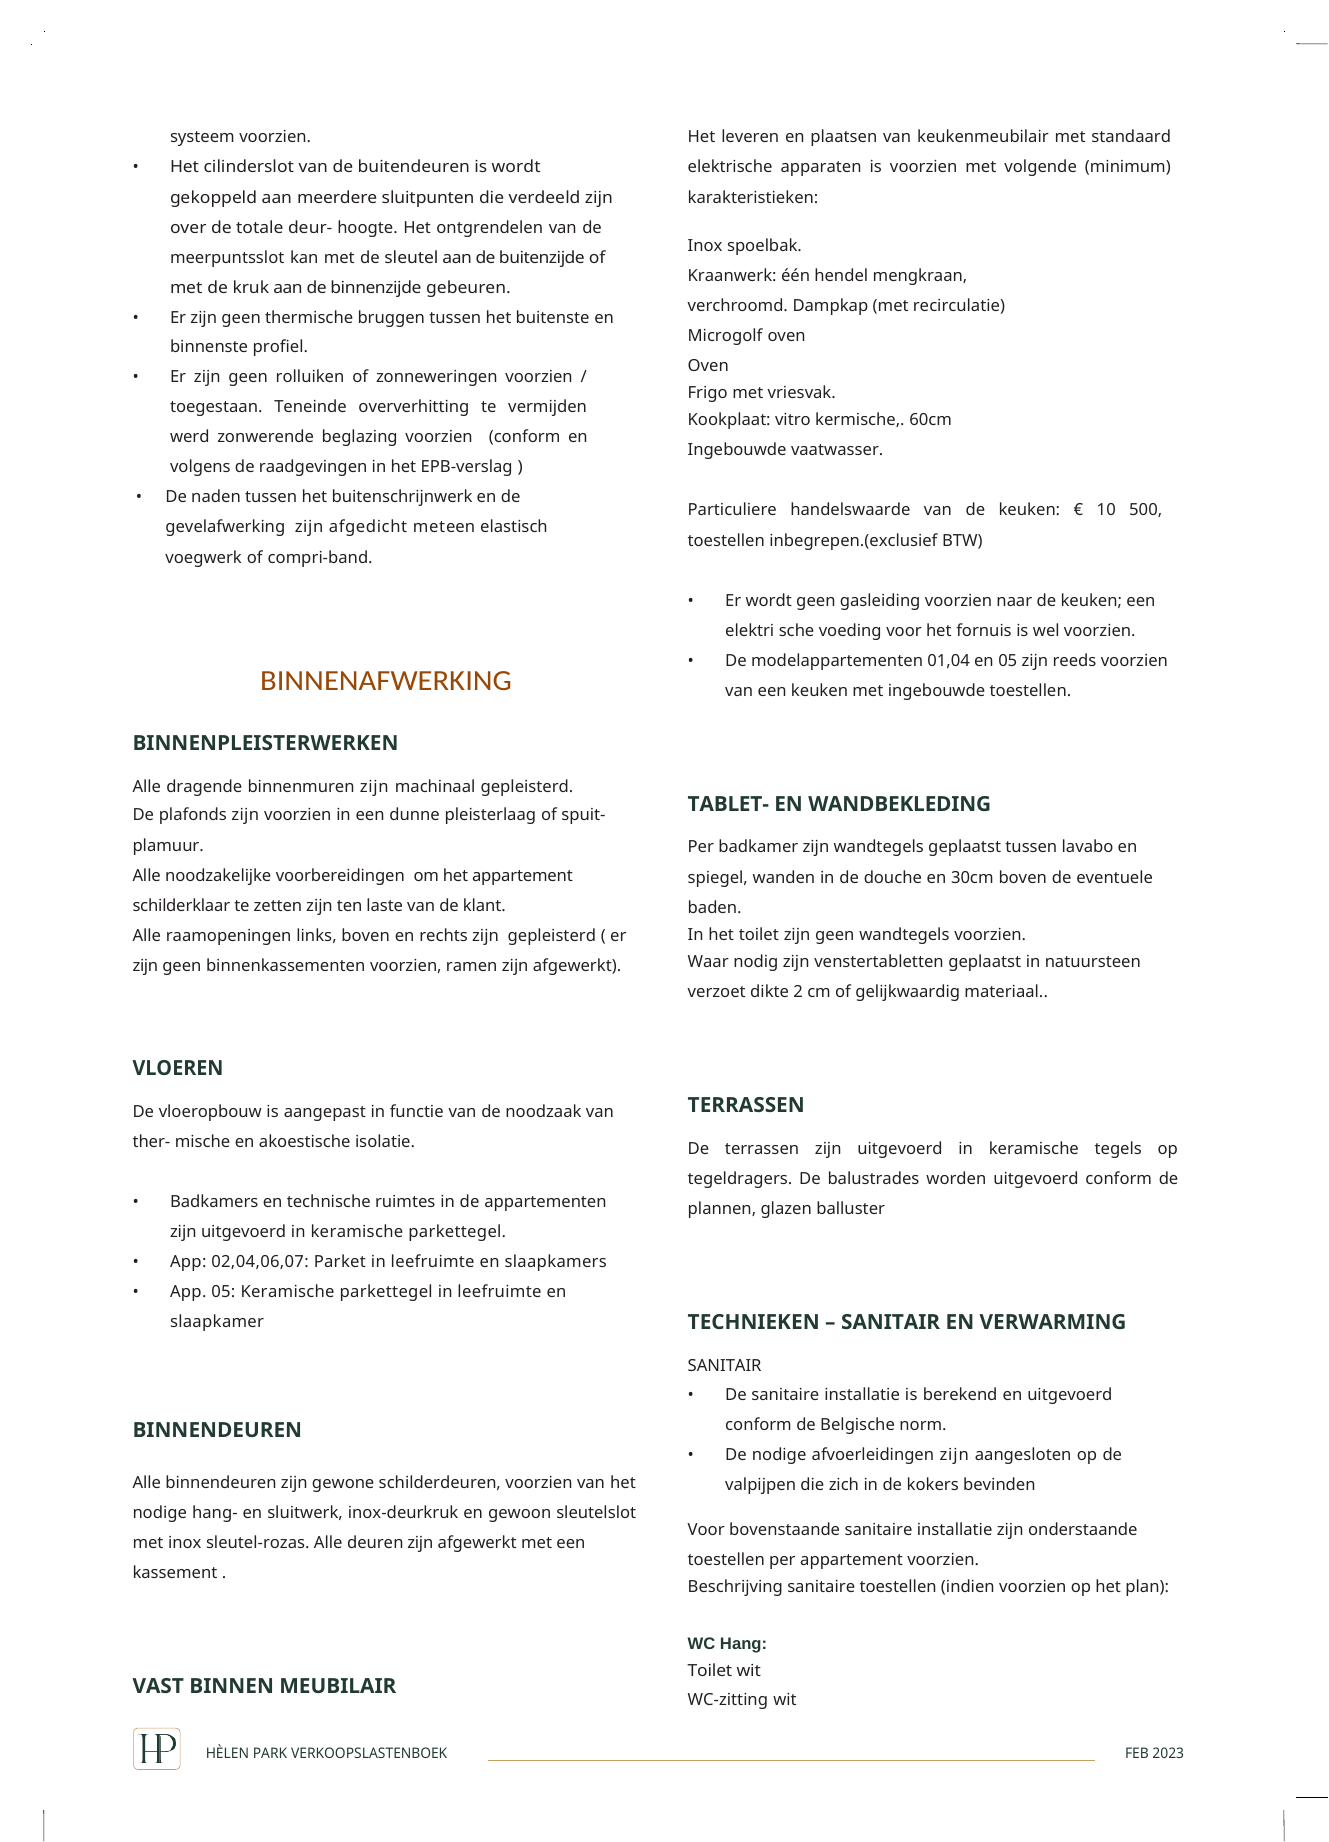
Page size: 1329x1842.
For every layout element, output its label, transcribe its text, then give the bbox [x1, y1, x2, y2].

list Er zijn geen rolluiken of zonneweringen voorzien / toegestaan. Teneinde oververhitting te vermijden werd zonwerende beglazing voorzien (conform en volgens de raadgevingen in het EPB-verslag ) [132, 364, 587, 478]
text Alle binnendeuren zijn gewone schilderdeuren, voorzien van het nodige hang- en sluitwerk, inox-deurkruk en gewoon sleutelslot met inox sleutel-rozas. Alle deuren zijn afgewerkt met een kassement . [132, 1471, 639, 1584]
text BINNENDEUREN [132, 1415, 639, 1444]
text Kookplaat: vitro kermische,. 60cm Ingebouwde vaatwasser. [687, 408, 975, 461]
list De modelappartementen 01,04 en 05 zijn reeds voorzien van een keuken met ingebouwde toestellen. [687, 648, 1188, 701]
list App. 05: Keramische parkettegel in leefruimte en slaapkamer [132, 1280, 622, 1333]
subtitle VAST BINNEN MEUBILAIR [132, 1671, 639, 1699]
text WC-zitting wit [687, 1688, 1207, 1711]
text In het toilet zijn geen wandtegels voorzien. [687, 925, 1207, 944]
text Alle dragende binnenmuren zijn machinaal gepleisterd. [132, 774, 639, 797]
text Per badkamer zijn wandtegels geplaatst tussen lavabo en spiegel, wanden in de douche en 30cm boven de eventuele baden. [687, 835, 1195, 918]
list App: 02,04,06,07: Parket in leefruimte en slaapkamers [132, 1250, 622, 1273]
list De naden tussen het buitenschrijnwerk en de gevelafwerking zijn afgedicht meteen elastisch voegwerk of compri-band. [136, 485, 616, 568]
list De nodige afvoerleidingen zijn aangesloten op de valpijpen die zich in de kokers bevinden [687, 1443, 1176, 1496]
text Alle noodzakelijke voorbereidingen om het appartement schilderklaar te zetten zijn ten laste van de klant. [132, 863, 639, 916]
list Badkamers en technische ruimtes in de appartementen zijn uitgevoerd in keramische parkettegel. [132, 1190, 622, 1242]
subtitle WC Hang: [687, 1634, 1207, 1653]
text Kraanwerk: één hendel mengkraan, verchroomd. Dampkap (met recirculatie) [687, 263, 1053, 316]
text Waar nodig zijn venstertabletten geplaatst in natuursteen verzoet dikte 2 cm of gelijkwaardig materiaal.. [687, 950, 1192, 1003]
text Microgolf oven Oven [687, 323, 834, 376]
subtitle BINNENPLEISTERWERKEN [132, 728, 639, 756]
subtitle TABLET- EN WANDBEKLEDING [687, 789, 1207, 817]
subtitle TECHNIEKEN – SANITAIR EN VERWARMING [687, 1307, 1207, 1336]
list Het cilinderslot van de buitendeuren is wordt gekoppeld aan meerdere sluitpunten die verdeeld zijn over de totale deur- hoogte. Het ontgrendelen van de meerpuntsslot kan met de sleutel aan de buitenzijde of met de kruk aan de binnenzijde gebeuren. [132, 155, 632, 298]
list In iedere bewoonbare kamer is minstens één draai-kip-systeem voorzien. [132, 125, 632, 148]
text De plafonds zijn voorzien in een dunne pleisterlaag of spuit- plamuur. [132, 803, 639, 856]
text Particuliere handelswaarde van de keuken: € 10 500, toestellen inbegrepen.(exclusief BTW) [687, 498, 1163, 551]
text De vloeropbouw is aangepast in functie van de noodzaak van ther- mische en akoestische isolatie. [132, 1100, 639, 1152]
text De terrassen zijn uitgevoerd in keramische tegels op tegeldragers. De balustrades worden uitgevoerd conform de plannen, glazen balluster [687, 1137, 1178, 1220]
list Er wordt geen gasleiding voorzien naar de keuken; een elektri sche voeding voor het fornuis is wel voorzien. [687, 588, 1188, 641]
subtitle BINNENAFWERKING [132, 662, 639, 698]
text Alle raamopeningen links, boven en rechts zijn gepleisterd ( er zijn geen binnenkassementen voorzien, ramen zijn afgewerkt). [132, 923, 634, 976]
text Het leveren en plaatsen van keukenmeubilair met standaard elektrische apparaten is voorzien met volgende (minimum) karakteristieken: [687, 125, 1171, 208]
list De sanitaire installatie is berekend en uitgevoerd conform de Belgische norm. [687, 1382, 1184, 1435]
subtitle VLOEREN [132, 1053, 639, 1082]
text Toilet wit [687, 1659, 1207, 1682]
picture [138, 1734, 176, 1763]
text Beschrijving sanitaire toestellen (indien voorzien op het plan): [687, 1578, 1207, 1597]
text Frigo met vriesvak. [687, 384, 1207, 402]
text Inox spoelbak. [687, 233, 1171, 256]
subtitle TERRASSEN [687, 1091, 1207, 1119]
list Er zijn geen thermische bruggen tussen het buitenste en binnenste profiel. [132, 306, 622, 358]
text Voor bovenstaande sanitaire installatie zijn onderstaande toestellen per appartement voorzien. [687, 1518, 1198, 1571]
text SANITAIR [687, 1354, 1207, 1376]
